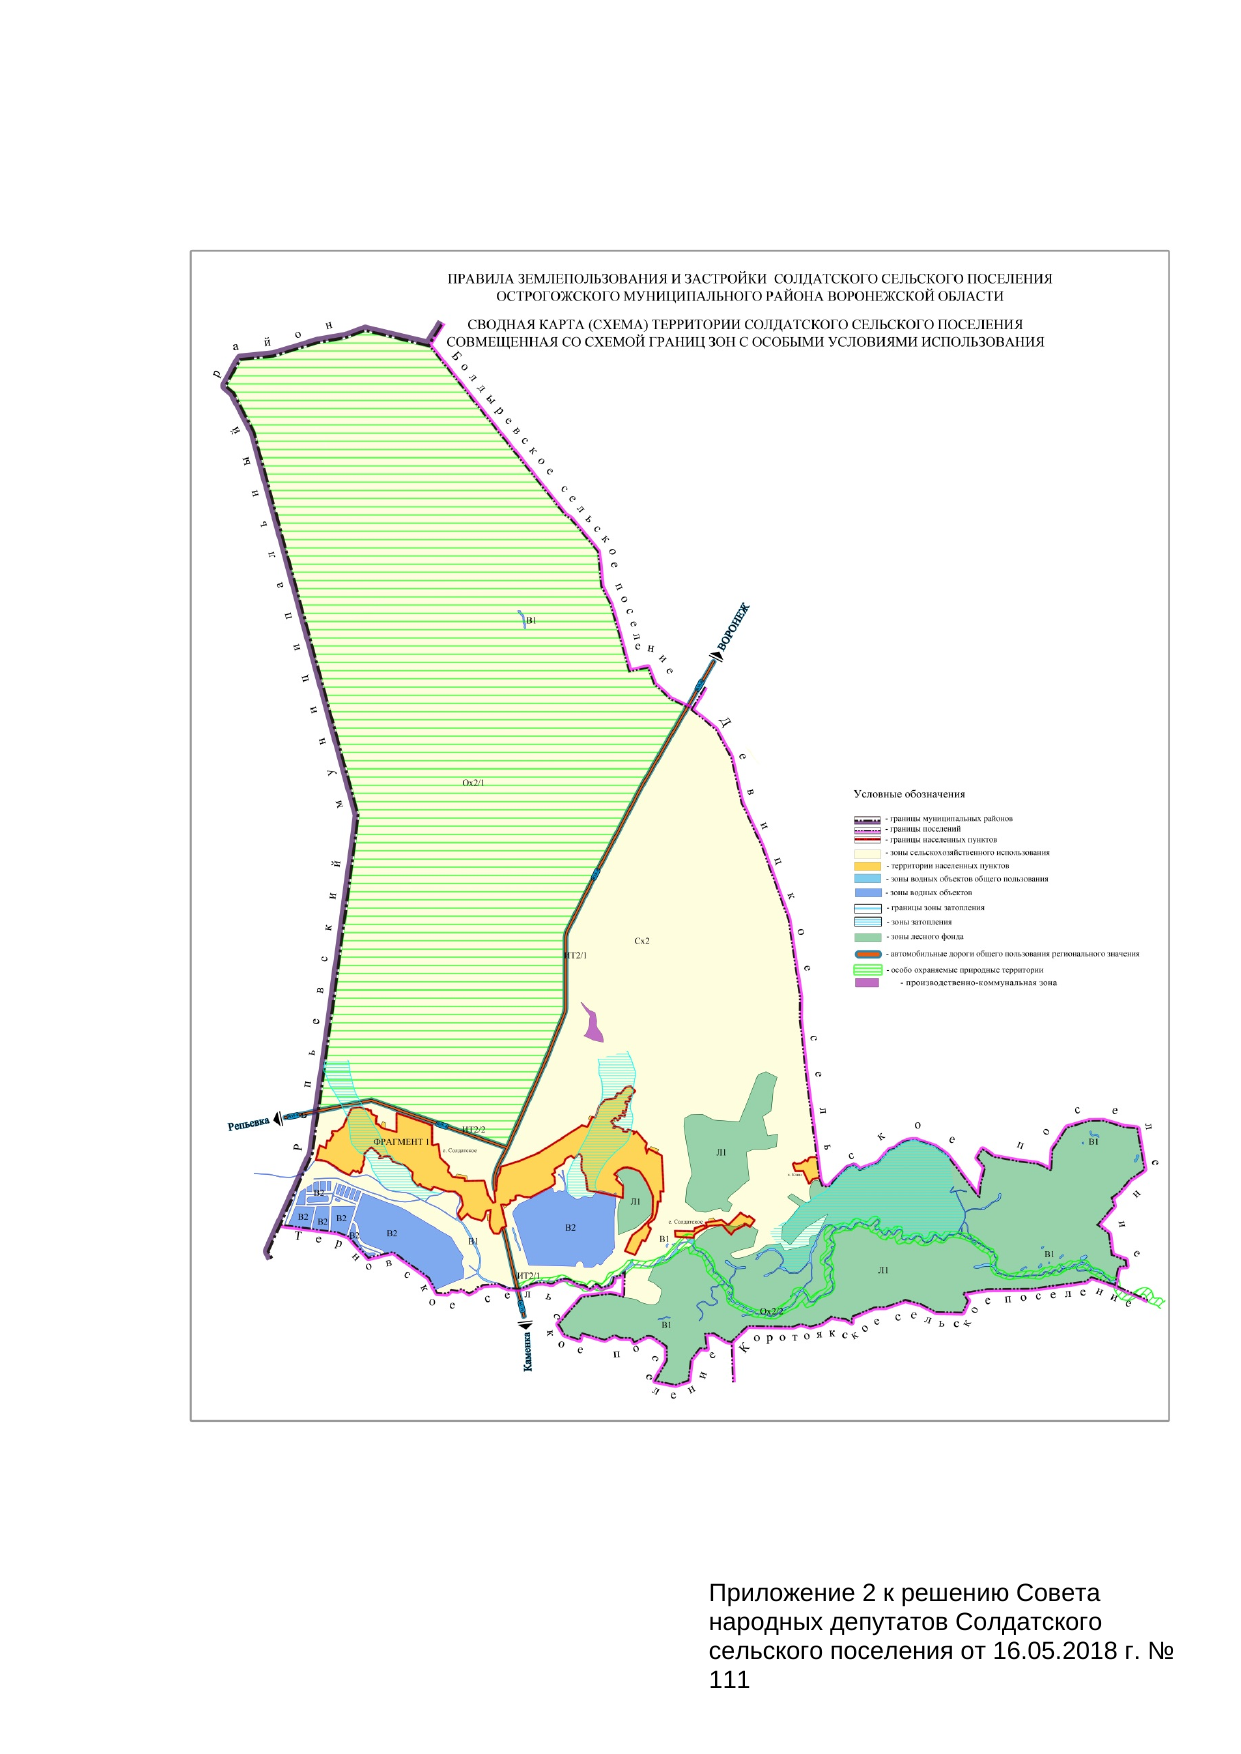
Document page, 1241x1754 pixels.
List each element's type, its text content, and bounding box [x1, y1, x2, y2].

picture [177, 236, 1182, 1435]
text Приложение 2 к решению Совета народных депутатов Солдатского сельского поселения от 16.05.2018 г. № 111 [709, 1578, 1181, 1693]
